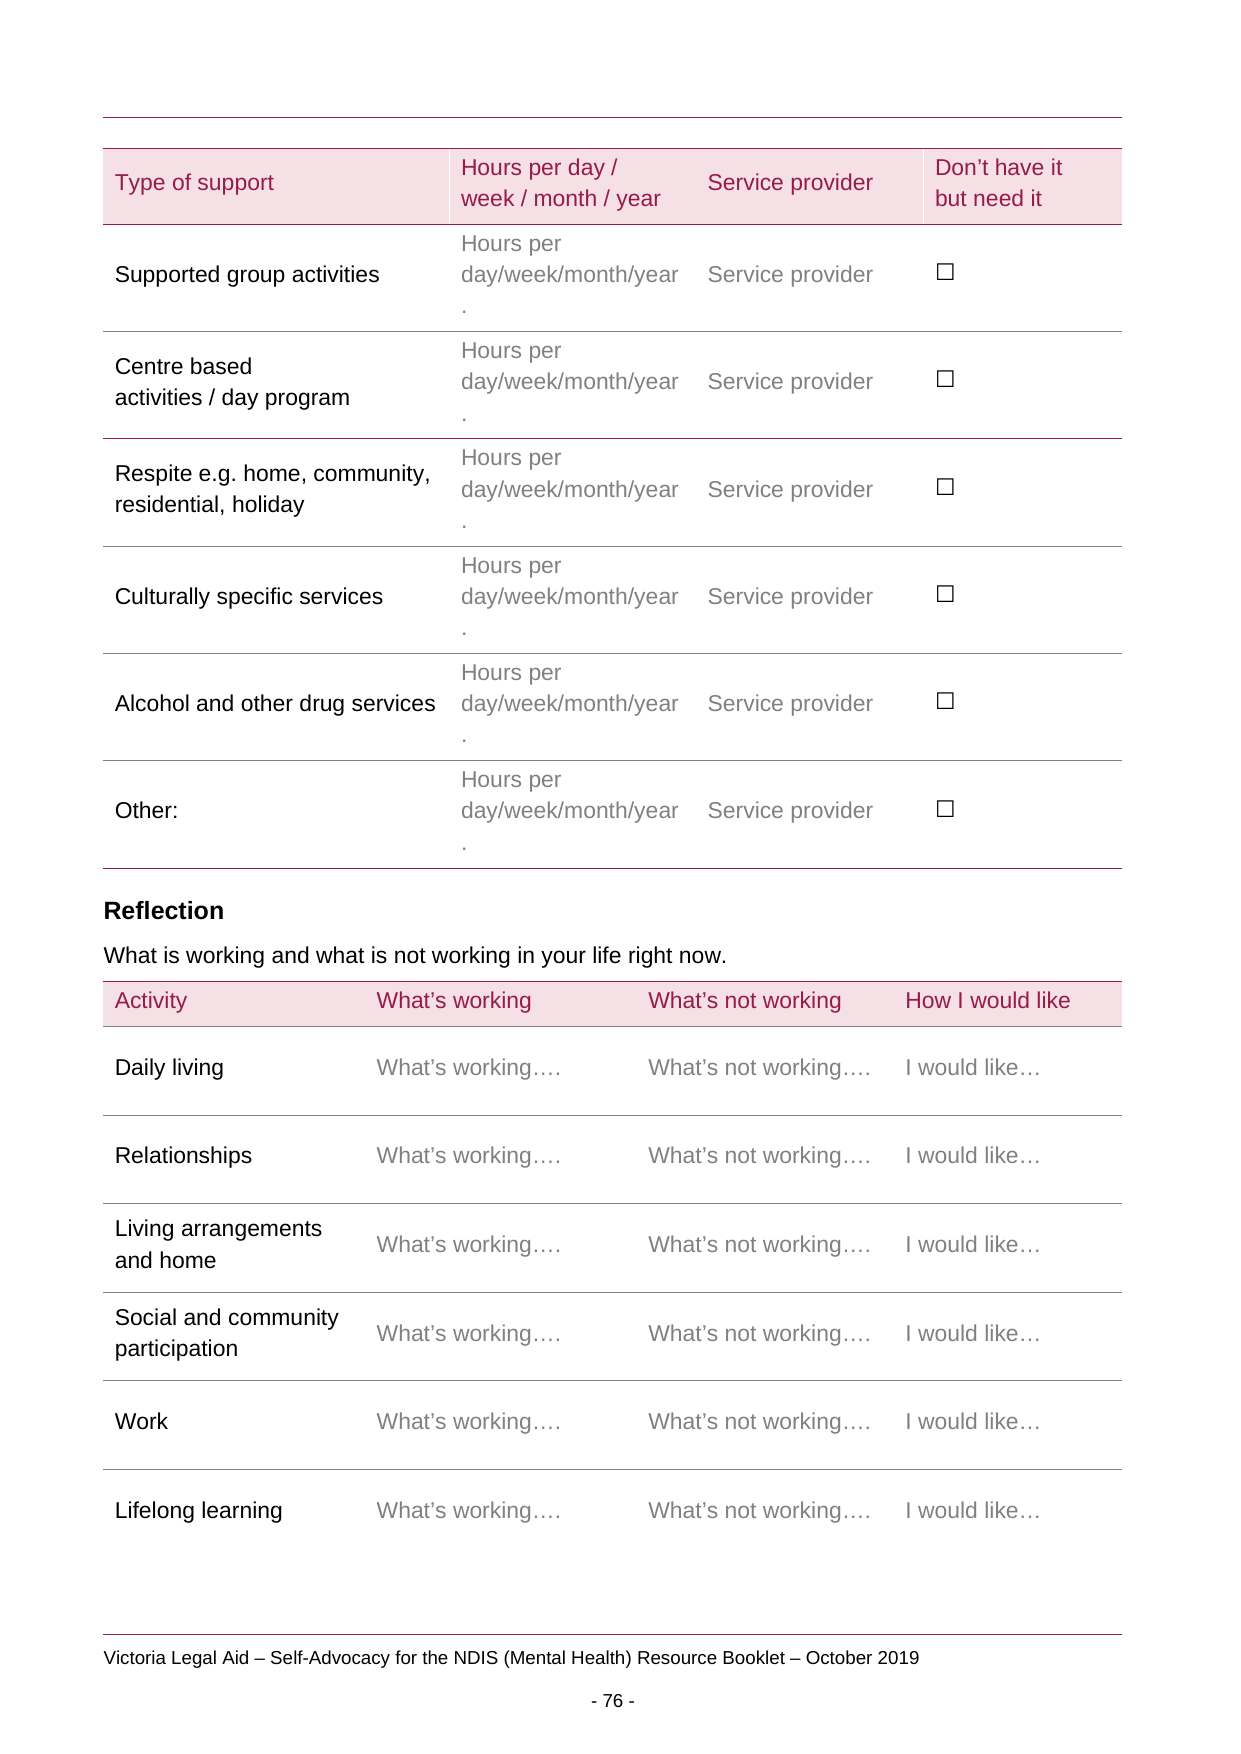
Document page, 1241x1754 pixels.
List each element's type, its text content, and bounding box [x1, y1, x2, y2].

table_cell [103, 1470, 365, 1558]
subtitle Reflection [103, 893, 1122, 925]
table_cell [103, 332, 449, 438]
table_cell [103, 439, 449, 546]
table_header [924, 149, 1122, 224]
text What is working and what is not working in your life right now. [103, 937, 1122, 968]
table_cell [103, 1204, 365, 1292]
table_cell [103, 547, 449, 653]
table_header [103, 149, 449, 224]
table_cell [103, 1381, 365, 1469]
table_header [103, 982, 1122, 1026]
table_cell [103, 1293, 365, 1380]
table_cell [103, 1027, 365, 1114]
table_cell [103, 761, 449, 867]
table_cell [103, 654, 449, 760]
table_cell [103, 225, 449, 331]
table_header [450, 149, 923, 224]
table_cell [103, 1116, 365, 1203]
